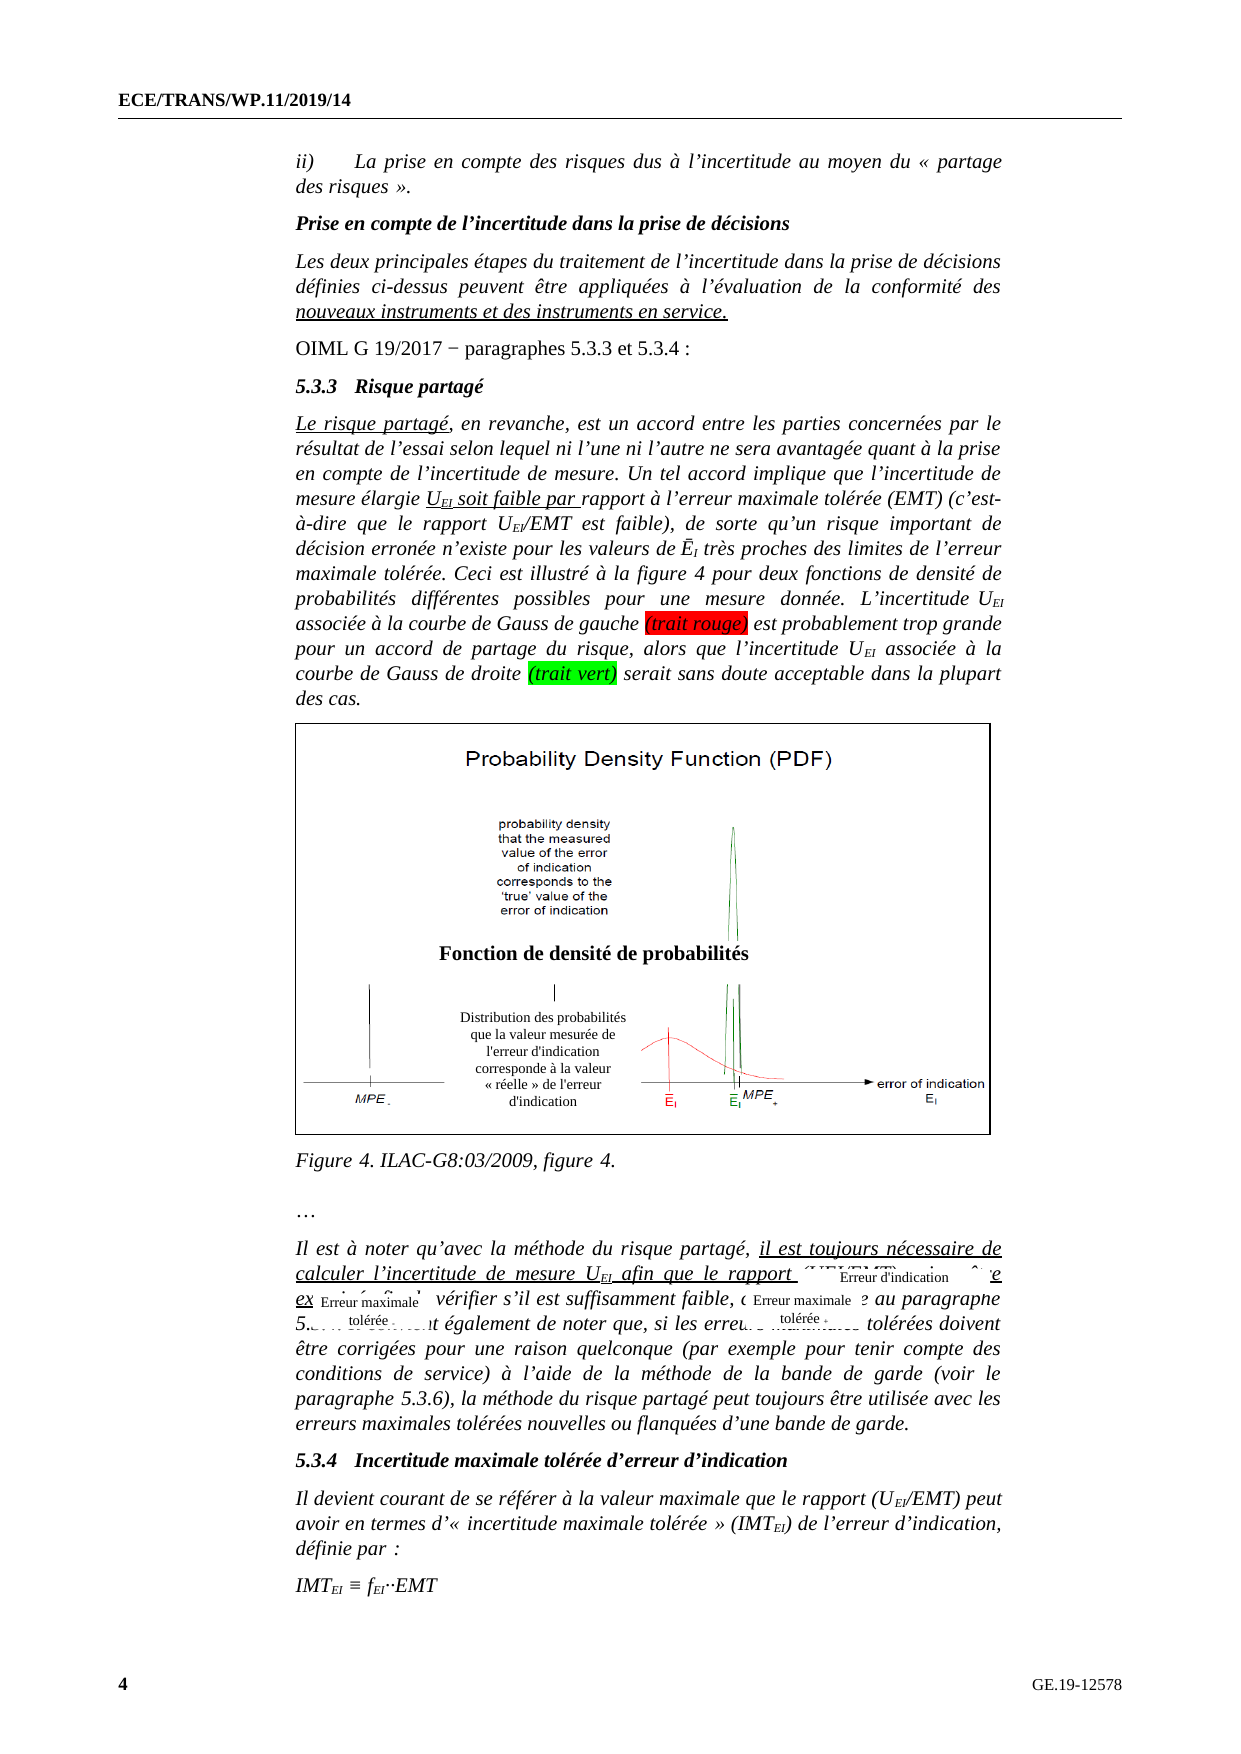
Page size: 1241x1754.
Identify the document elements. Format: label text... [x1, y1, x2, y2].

text OIML G 19/2017 − paragraphes 5.3.3 et 5.3.4 : [295, 335, 1004, 360]
text Le risque partagé, en revanche, est un accord entre les parties concernées par le résultat de l’essai selon lequel ni l’une ni l’autre ne sera avantagée quant à la prise en compte de l’incertitude de mesure. Un tel accord implique que l’incertitude de mesure élargie UEI soit faible par rapport à l’erreur maximale tolérée (EMT) (c’est-à-dire que le rapport UEI/EMT est faible), de sorte qu’un risque important de décision erronée n’existe pour les valeurs de ĒI très proches des limites de l’erreur maximale tolérée. Ceci est illustré à la figure 4 pour deux fonctions de densité de probabilités différentes possibles pour une mesure donnée. L’incertitude UEI associée à la courbe de Gauss de gauche (trait rouge) est probablement trop grande pour un accord de partage du risque, alors que l’incertitude UEI associée à la courbe de Gauss de droite (trait vert) serait sans doute acceptable dans la plupart des cas. [295, 410, 1004, 710]
text ii) La prise en compte des risques dus à l’incertitude au moyen du « partage des risques ». [295, 148, 1004, 198]
picture [296, 724, 989, 1134]
text … [236, 1197, 1004, 1222]
text 5.3.3 Risque partagé [295, 373, 1004, 398]
text Il devient courant de se référer à la valeur maximale que le rapport (UEI/EMT) peut avoir en termes d’« incertitude maximale tolérée » (IMTEI) de l’erreur d’indication, définie par : [295, 1485, 1004, 1560]
text 5.3.4 Incertitude maximale tolérée d’erreur d’indication [295, 1447, 1004, 1472]
text Prise en compte de l’incertitude dans la prise de décisions [295, 210, 1004, 235]
text Il est à noter qu’avec la méthode du risque partagé, il est toujours nécessaire de calculer l’incertitude de mesure UEI afin que le rapport (UEI/EMT) puisse être examiné afin de vérifier s’il est suffisamment faible, comme indiqué au paragraphe 5.3.4. Il convient également de noter que, si les erreurs maximales tolérées doivent être corrigées pour une raison quelconque (par exemple pour tenir compte des conditions de service) à l’aide de la méthode de la bande de garde (voir le paragraphe 5.3.6), la méthode du risque partagé peut toujours être utilisée avec les erreurs maximales tolérées nouvelles ou flanquées d’une bande de garde. [295, 1235, 1004, 1435]
text IMTEI ≡ fEI∙∙EMT [295, 1572, 1004, 1597]
text Les deux principales étapes du traitement de l’incertitude dans la prise de décisions définies ci-dessus peuvent être appliquées à l’évaluation de la conformité des nouveaux instruments et des instruments en service. [295, 248, 1004, 323]
text Figure 4. ILAC-G8:03/2009, figure 4. [295, 1147, 1122, 1172]
